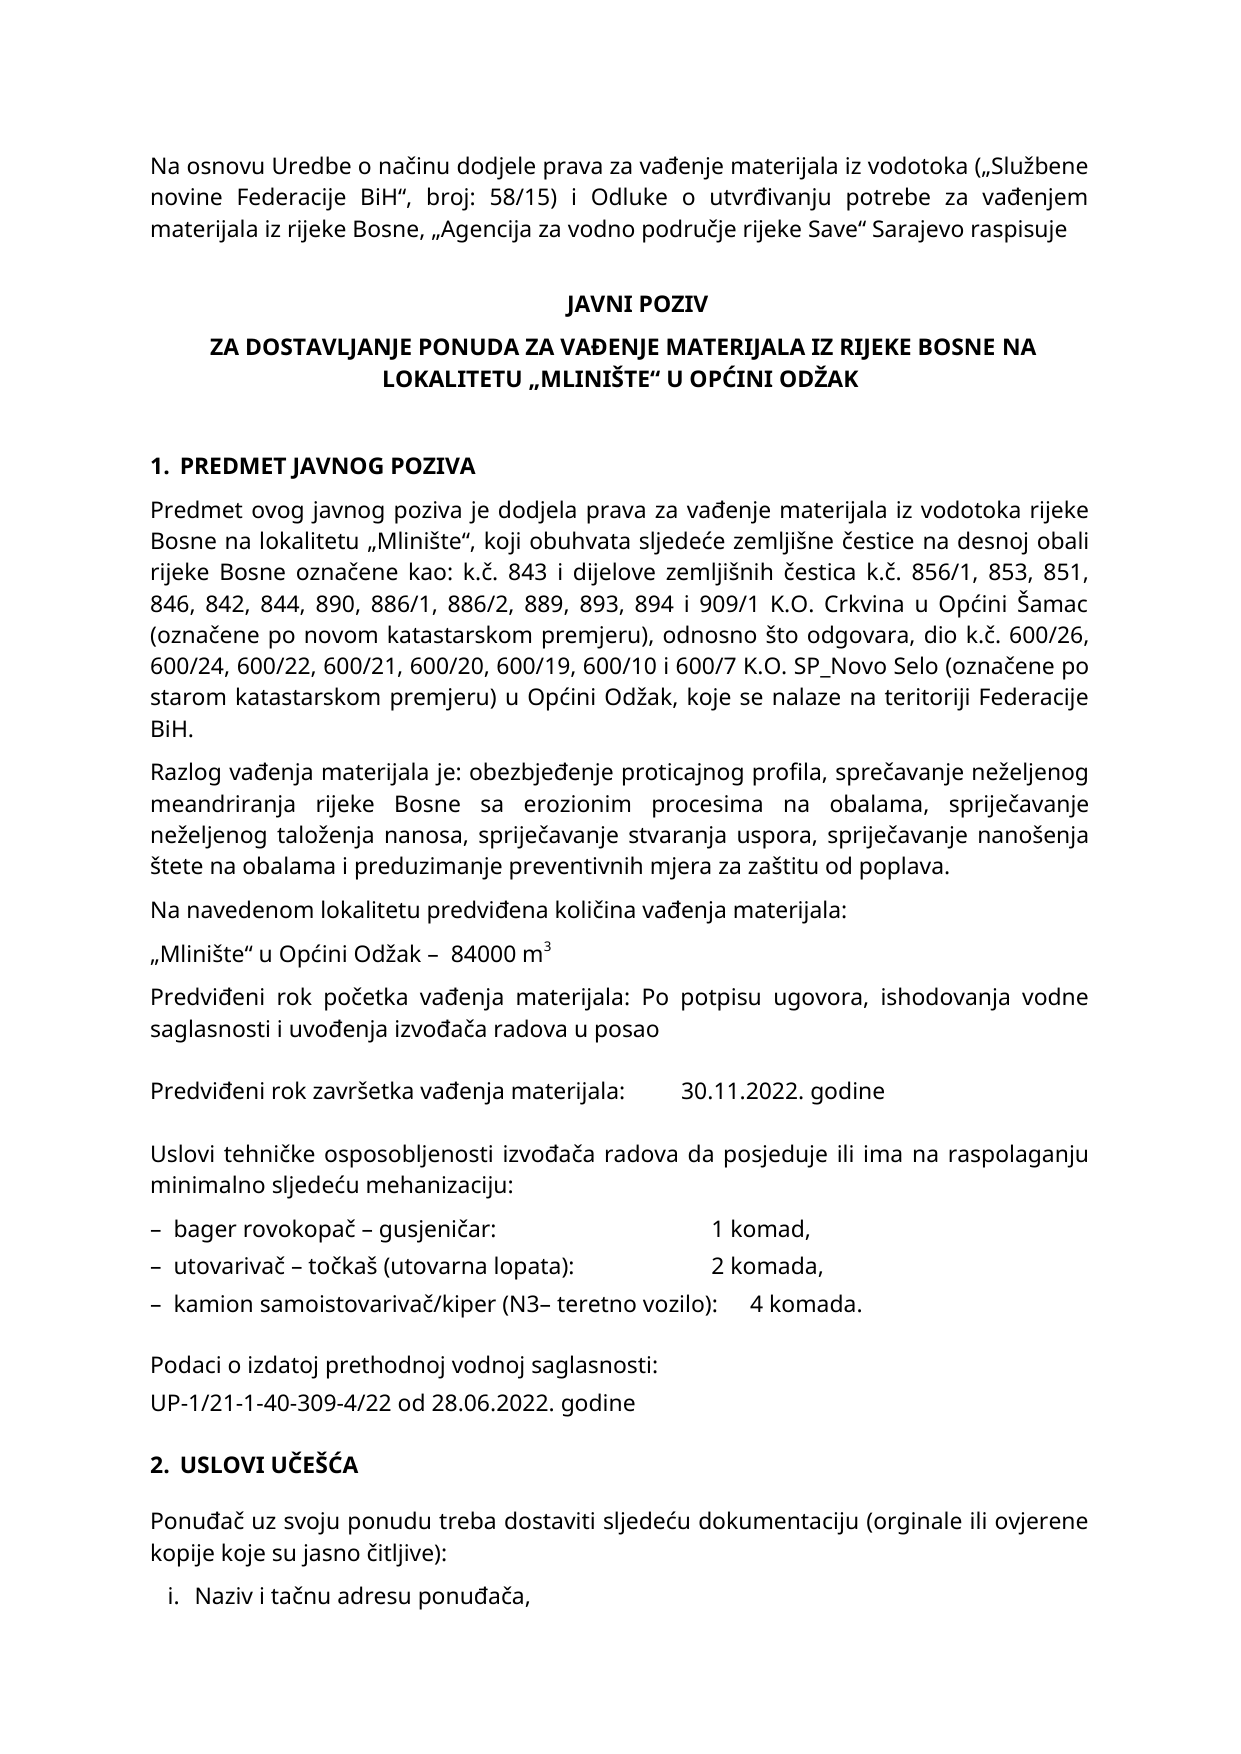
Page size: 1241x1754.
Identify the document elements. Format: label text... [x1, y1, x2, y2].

text Ponuđač uz svoju ponudu treba dostaviti sljedeću dokumentaciju (orginale ili ovjerene kopije koje su jasno čitljive): [150, 1505, 1090, 1568]
list PREDMET JAVNOG POZIVA [150, 450, 1090, 481]
list Naziv i tačnu adresu ponuđača, [179, 1580, 1090, 1612]
text UP-1/21-1-40-309-4/22 od 28.06.2022. godine [150, 1387, 1090, 1418]
text Podaci o izdatoj prethodnoj vodnoj saglasnosti: [150, 1349, 1090, 1380]
text Predmet ovog javnog poziva je dodjela prava za vađenje materijala iz vodotoka rijeke Bosne na lokalitetu „Mlinište“, koji obuhvata sljedeće zemljišne čestice na desnoj obali rijeke Bosne označene kao: k.č. 843 i dijelove zemljišnih čestica k.č. 856/1, 853, 851, 846, 842, 844, 890, 886/1, 886/2, 889, 893, 894 i 909/1 K.O. Crkvina u Općini Šamac (označene po novom katastarskom premjeru), odnosno što odgovara, dio k.č. 600/26, 600/24, 600/22, 600/21, 600/20, 600/19, 600/10 i 600/7 K.O. SP_Novo Selo (označene po starom katastarskom premjeru) u Općini Odžak, koje se nalaze na teritoriji Federacije BiH. [150, 494, 1090, 744]
text ZA DOSTAVLJANJE PONUDA ZA VAĐENJE MATERIJALA IZ RIJEKE BOSNE NA LOKALITETU „MLINIŠTE“ U OPĆINI ODŽAK [150, 331, 1090, 394]
text Uslovi tehničke osposobljenosti izvođača radova da posjeduje ili ima na raspolaganju minimalno sljedeću mehanizaciju: [150, 1137, 1090, 1200]
text Na osnovu Uredbe o načinu dodjele prava za vađenje materijala iz vodotoka („Službene novine Federacije BiH“, broj: 58/15) i Odluke o utvrđivanju potrebe za vađenjem materijala iz rijeke Bosne, „Agencija za vodno područje rijeke Save“ Sarajevo raspisuje [150, 150, 1090, 244]
text – kamion samoistovarivač/kiper (N3– teretno vozilo): 4 komada. [150, 1287, 1090, 1319]
text – utovarivač – točkaš (utovarna lopata): 2 komada, [150, 1250, 1090, 1281]
text JAVNI POZIV [150, 287, 1090, 319]
text – bager rovokopač – gusjeničar: 1 komad, [150, 1212, 1090, 1244]
text Razlog vađenja materijala je: obezbjeđenje proticajnog profila, sprečavanje neželjenog meandriranja rijeke Bosne sa erozionim procesima na obalama, spriječavanje neželjenog taloženja nanosa, spriječavanje stvaranja uspora, spriječavanje nanošenja štete na obalama i preduzimanje preventivnih mjera za zaštitu od poplava. [150, 756, 1090, 881]
list USLOVI UČEŠĆA [150, 1449, 1090, 1480]
text „Mlinište“ u Općini Odžak – 84000 m3 [150, 937, 1090, 969]
text Predviđeni rok završetka vađenja materijala: 30.11.2022. godine [150, 1075, 1090, 1106]
text Na navedenom lokalitetu predviđena količina vađenja materijala: [150, 894, 1090, 925]
text Predviđeni rok početka vađenja materijala: Po potpisu ugovora, ishodovanja vodne saglasnosti i uvođenja izvođača radova u posao [150, 981, 1090, 1044]
